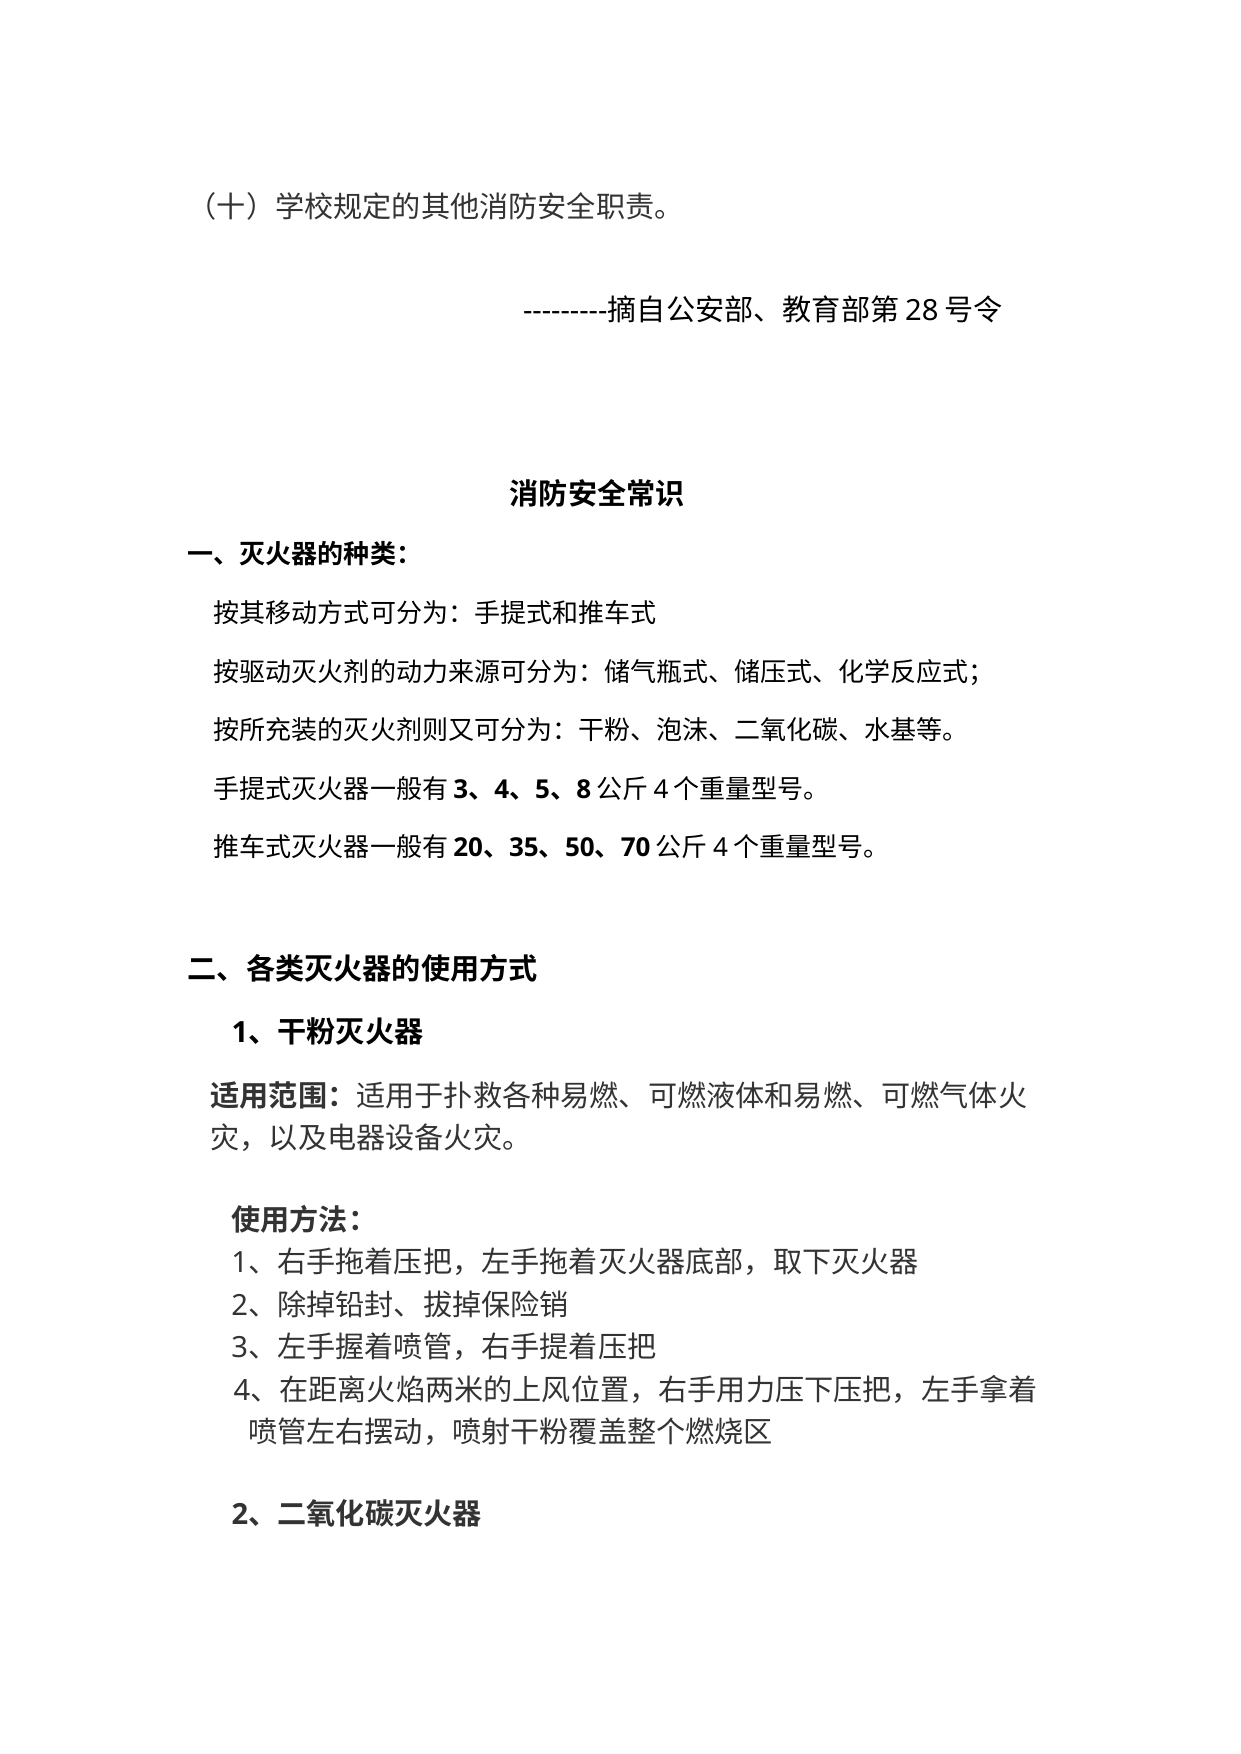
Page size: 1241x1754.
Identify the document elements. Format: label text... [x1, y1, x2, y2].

text 2、二氧化碳灭火器 [187, 1490, 1053, 1533]
text 按其移动方式可分为：手提式和推车式 [187, 592, 1053, 630]
text 1、右手拖着压把，左手拖着灭火器底部，取下灭火器 [187, 1239, 1053, 1281]
text 按所充装的灭火剂则又可分为：干粉、泡沫、二氧化碳、水基等。 [187, 709, 1053, 747]
text 适用范围：适用于扑救各种易燃、可燃液体和易燃、可燃气体火灾，以及电器设备火灾。 [210, 1072, 1053, 1157]
text 推车式灭火器一般有20、35、50、70公斤4个重量型号。 [187, 827, 1053, 864]
text 一、灭火器的种类： [187, 534, 1053, 571]
text 4、在距离火焰两米的上风位置，右手用力压下压把，左手拿着喷管左右摆动，喷射干粉覆盖整个燃烧区 [233, 1366, 1053, 1451]
text 按驱动灭火剂的动力来源可分为：储气瓶式、储压式、化学反应式； [187, 651, 1053, 688]
text 手提式灭火器一般有3、4、5、8公斤4个重量型号。 [187, 768, 1053, 806]
text 2、除掉铅封、拔掉保险销 [187, 1281, 1053, 1324]
text 3、左手握着喷管，右手提着压把 [187, 1324, 1053, 1366]
text ---------摘自公安部、教育部第28号令 [187, 286, 1053, 329]
text 1、干粉灭火器 [187, 1009, 1053, 1051]
text 二、各类灭火器的使用方式 [187, 946, 1053, 988]
text 消防安全常识 [187, 471, 1053, 513]
text （十）学校规定的其他消防安全职责。 [187, 183, 1053, 226]
text 使用方法： [187, 1197, 1053, 1239]
